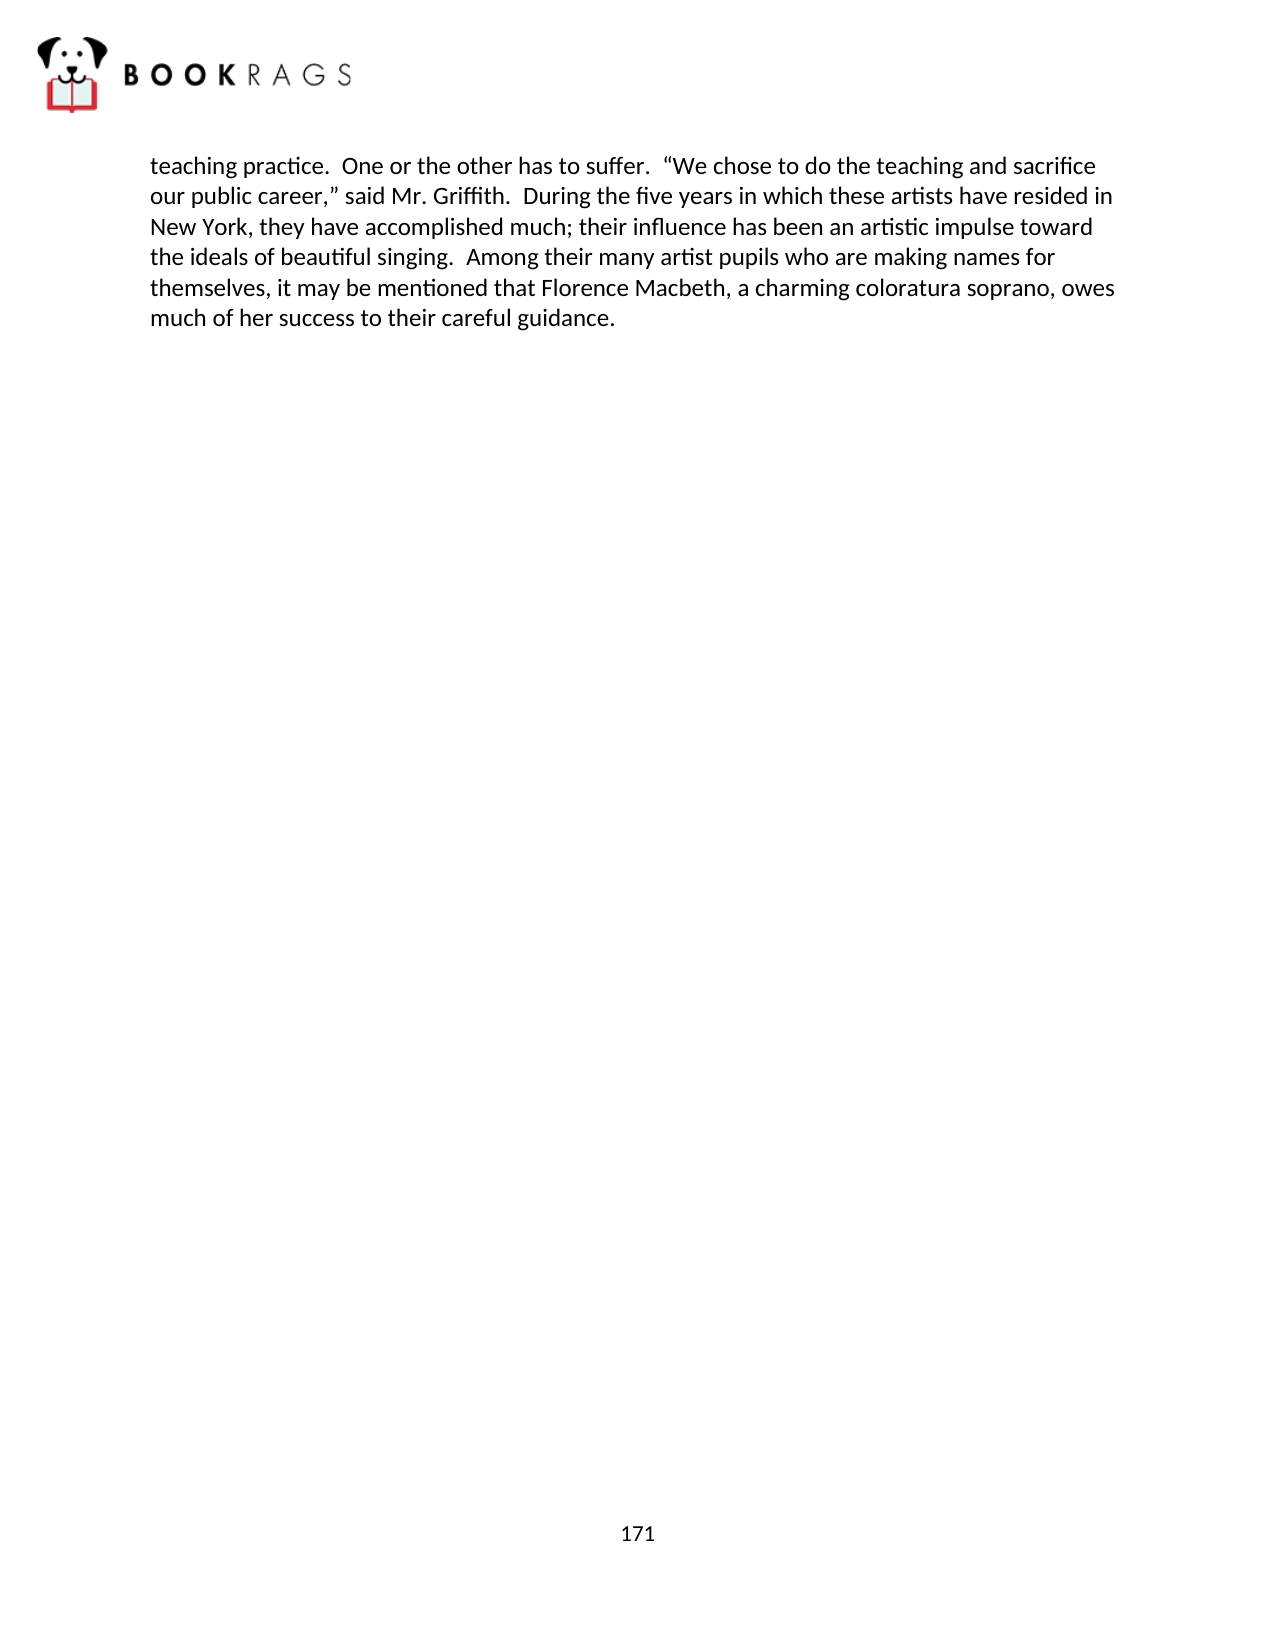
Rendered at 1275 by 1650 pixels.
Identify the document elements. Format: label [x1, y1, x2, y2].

text [150, 150, 1125, 333]
picture [37, 37, 351, 113]
